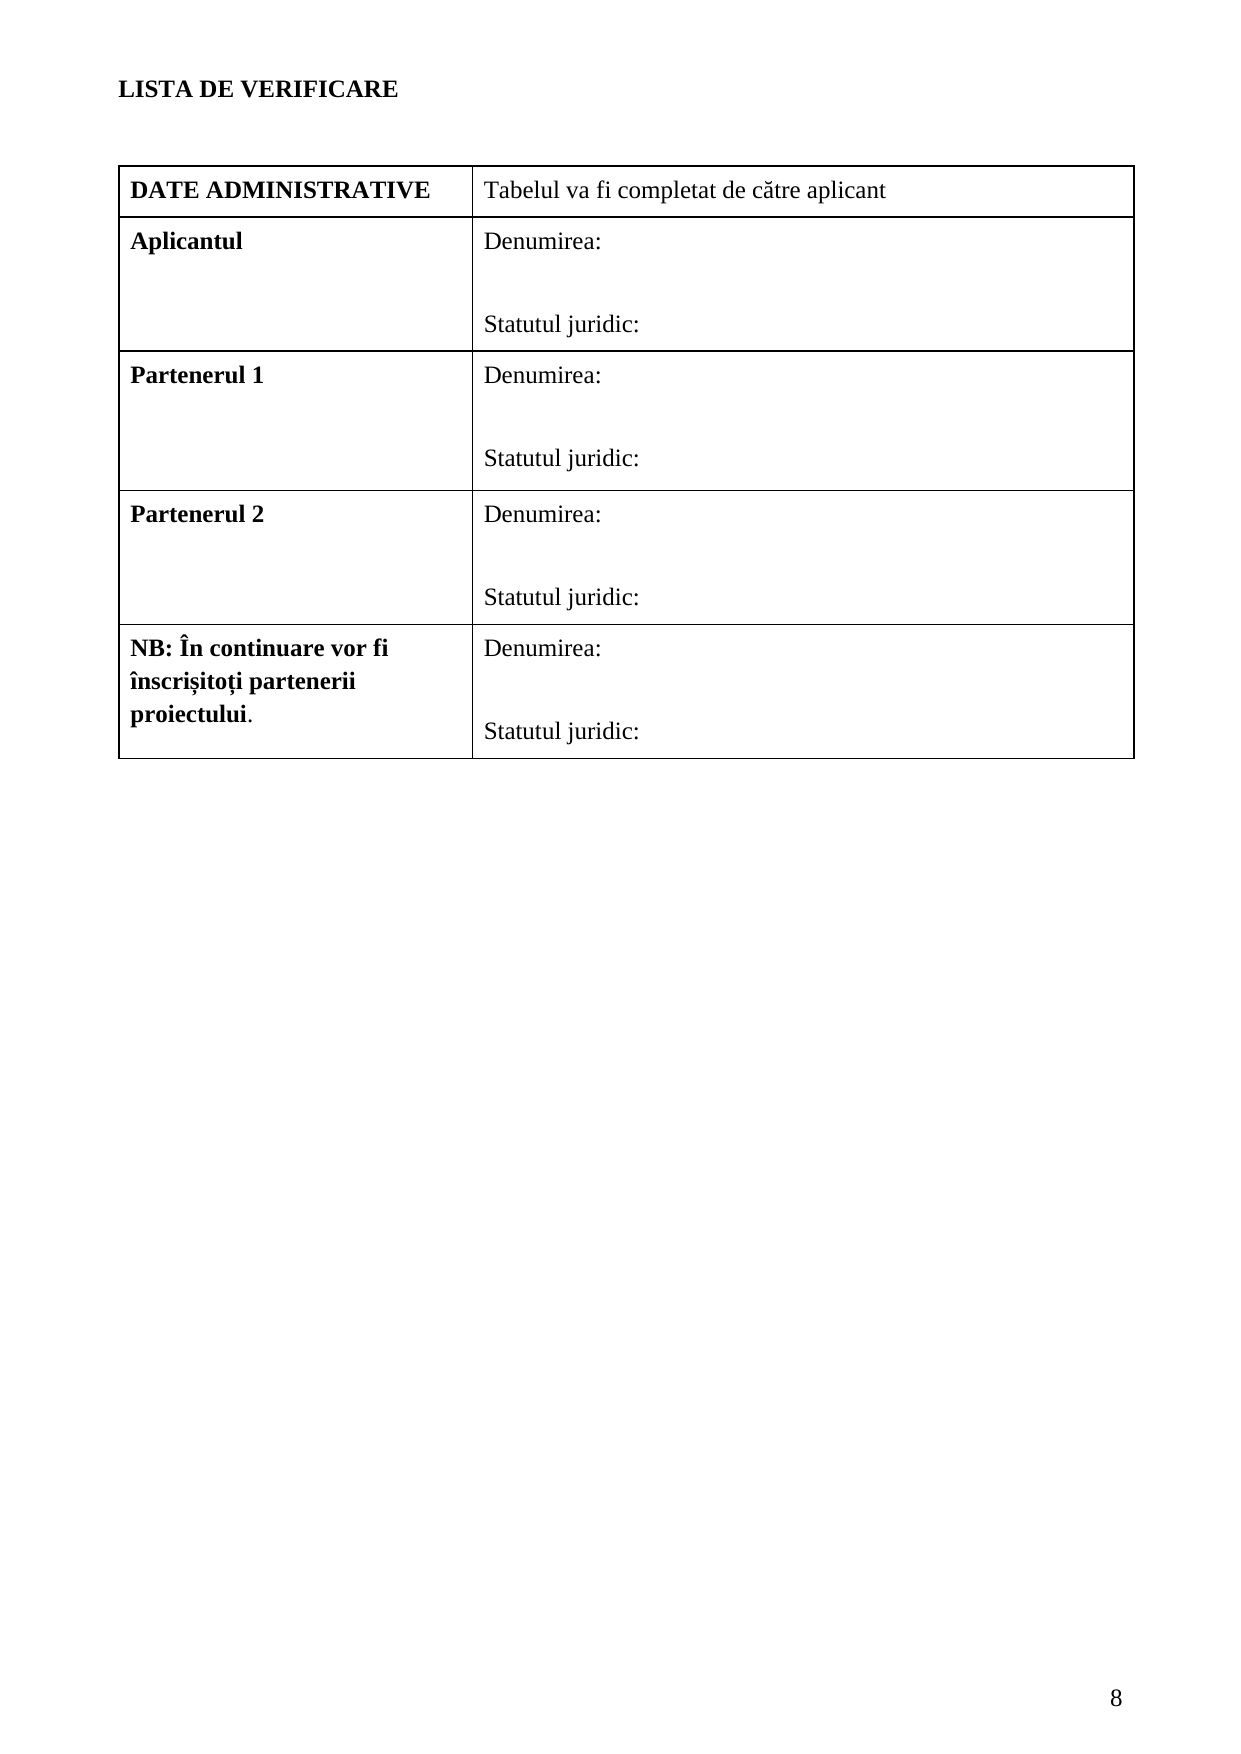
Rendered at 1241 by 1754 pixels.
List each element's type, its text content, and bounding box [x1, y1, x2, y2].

table_cell Denumirea: Statutul juridic: [473, 218, 1133, 350]
table_cell Denumirea: Statutul juridic: [473, 352, 1133, 489]
subtitle LISTA DE VERIFICARE [118, 74, 1122, 103]
table_cell Aplicantul [120, 218, 472, 350]
table_cell Partenerul 2 [120, 491, 472, 623]
table_cell Partenerul 1 [120, 352, 472, 489]
table_cell NB: În continuare vor fi înscrișitoți partenerii proiectului. [120, 625, 472, 757]
table_cell Denumirea: Statutul juridic: [473, 625, 1133, 757]
table_header DATE ADMINISTRATIVE [120, 167, 472, 216]
table_header Tabelul va fi completat de către aplicant [473, 167, 1133, 216]
table_cell Denumirea: Statutul juridic: [473, 491, 1133, 623]
